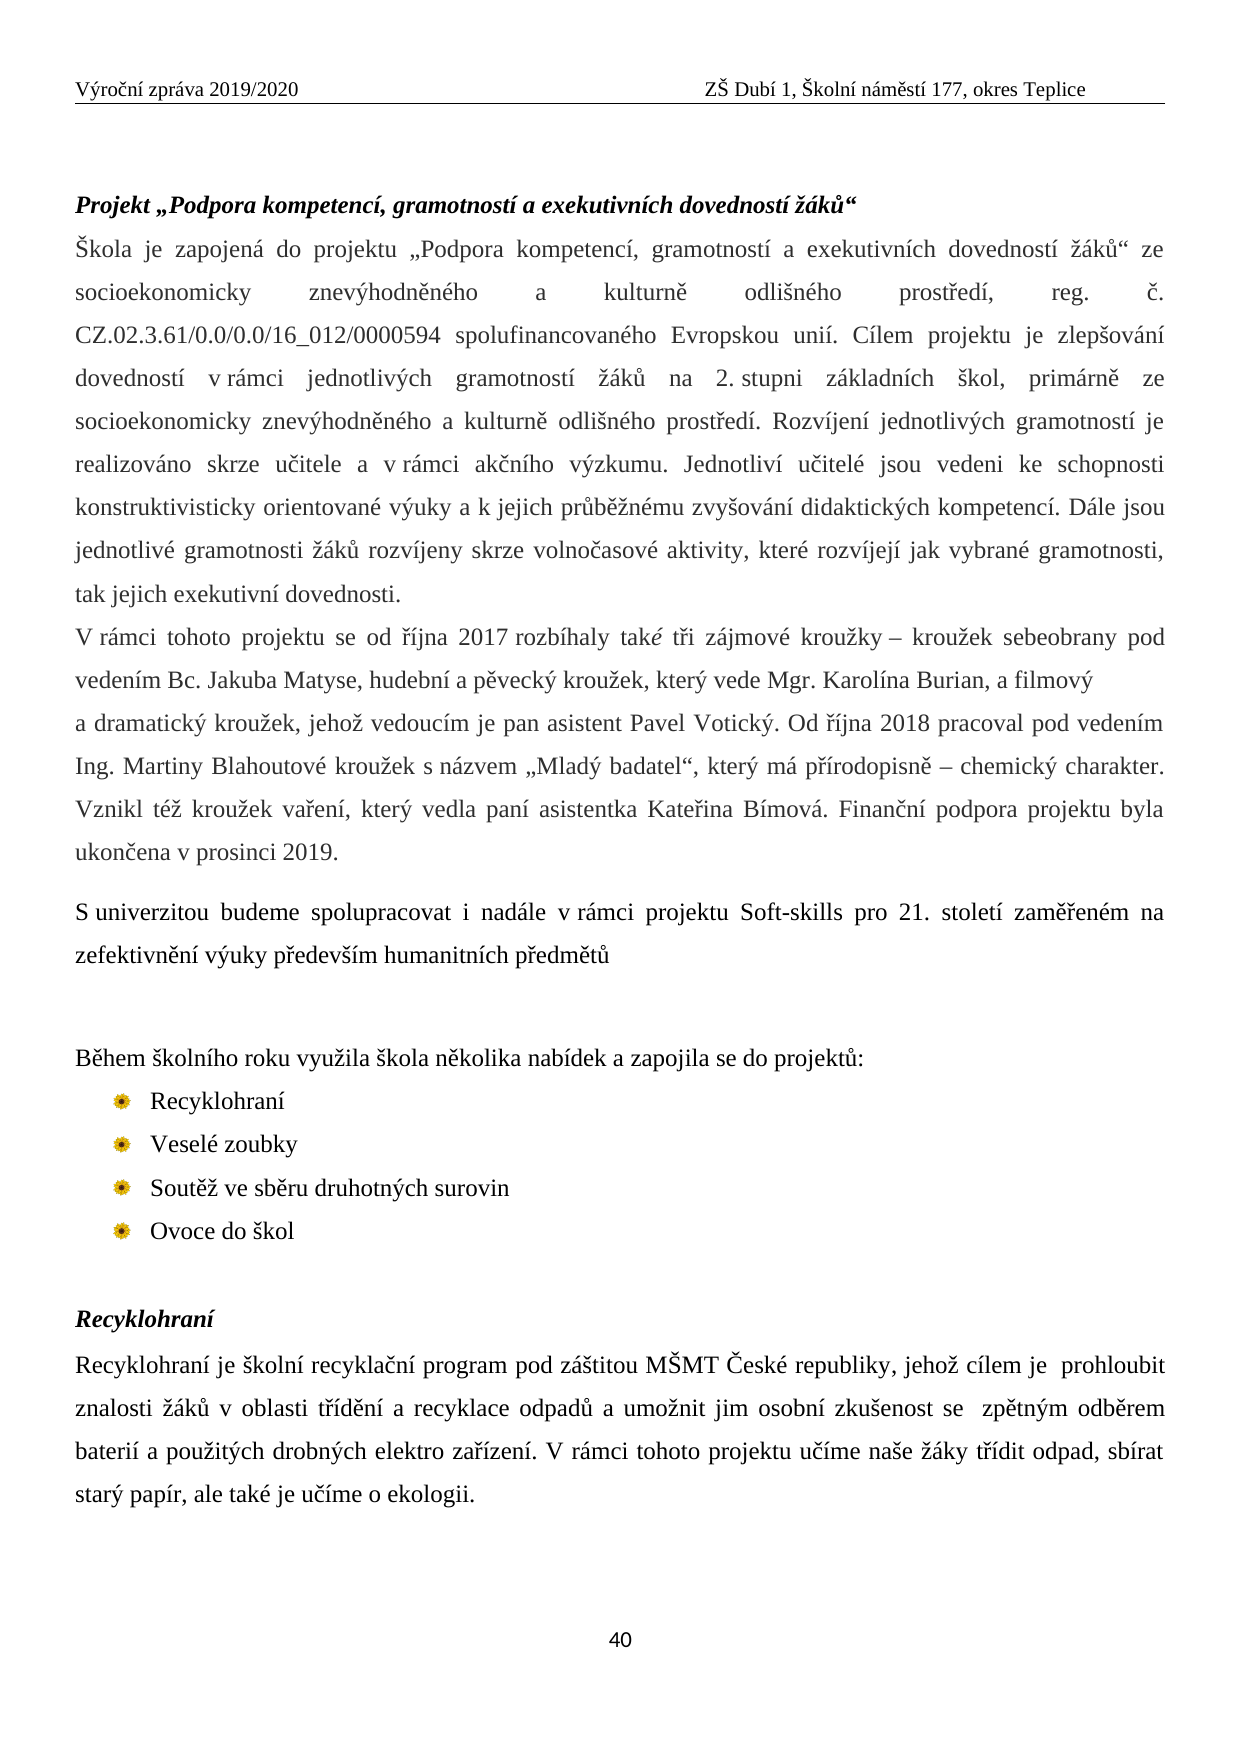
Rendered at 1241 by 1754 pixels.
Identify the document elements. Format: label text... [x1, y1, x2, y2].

picture [113, 1093, 131, 1110]
text Recyklohraní je školní recyklační program pod záštitou MŠMT České republiky, jehož cílem je prohloubit znalosti žáků v oblasti třídění a recyklace odpadů a umožnit jim osobní zkušenost se zpětným odběrem baterií a použitých drobných elektro zařízení. V rámci tohoto projektu učíme naše žáky třídit odpad, sbírat starý papír, ale také je učíme o ekologii. [75, 1350, 1165, 1508]
text Během školního roku využila škola několika nabídek a zapojila se do projektů: [75, 1043, 1165, 1072]
text V rámci tohoto projektu se od října 2017 rozbíhaly také tři zájmové kroužky – kroužek sebeobrany pod vedením Bc. Jakuba Matyse, hudební a pěvecký kroužek, který vede Mgr. Karolína Burian, a filmový [75, 622, 1165, 694]
list Soutěž ve sběru druhotných surovin [112, 1173, 1165, 1201]
picture [113, 1179, 131, 1196]
list Ovoce do škol [112, 1216, 1165, 1244]
picture [113, 1136, 131, 1153]
text Škola je zapojená do projektu „Podpora kompetencí, gramotností a exekutivních dovedností žáků“ ze socioekonomicky znevýhodněného a kulturně odlišného prostředí, reg. č. CZ.02.3.61/0.0/0.0/16_012/0000594 spolufinancovaného Evropskou unií. Cílem projektu je zlepšování dovedností v rámci jednotlivých gramotností žáků na 2. stupni základních škol, primárně ze socioekonomicky znevýhodněného a kulturně odlišného prostředí. Rozvíjení jednotlivých gramotností je realizováno skrze učitele a v rámci akčního výzkumu. Jednotliví učitelé jsou vedeni ke schopnosti konstruktivisticky orientované výuky a k jejich průběžnému zvyšování didaktických kompetencí. Dále jsou jednotlivé gramotnosti žáků rozvíjeny skrze volnočasové aktivity, které rozvíjejí jak vybrané gramotnosti, tak jejich exekutivní dovednosti. [75, 234, 1165, 607]
list Veselé zoubky [112, 1129, 1165, 1158]
picture [113, 1222, 131, 1240]
text Projekt „Podpora kompetencí, gramotností a exekutivních dovedností žáků“ [75, 191, 1165, 219]
text a dramatický kroužek, jehož vedoucím je pan asistent Pavel Votický. Od října 2018 pracoval pod vedením Ing. Martiny Blahoutové kroužek s názvem „Mladý badatel“, který má přírodopisně – chemický charakter. Vznikl též kroužek vaření, který vedla paní asistentka Kateřina Bímová. Finanční podpora projektu byla ukončena v prosinci 2019. [75, 708, 1165, 866]
list Recyklohraní [112, 1086, 1165, 1115]
text Recyklohraní [75, 1304, 1165, 1333]
text S univerzitou budeme spolupracovat i nadále v rámci projektu Soft-skills pro 21. století zaměřeném na zefektivnění výuky především humanitních předmětů [75, 897, 1165, 969]
